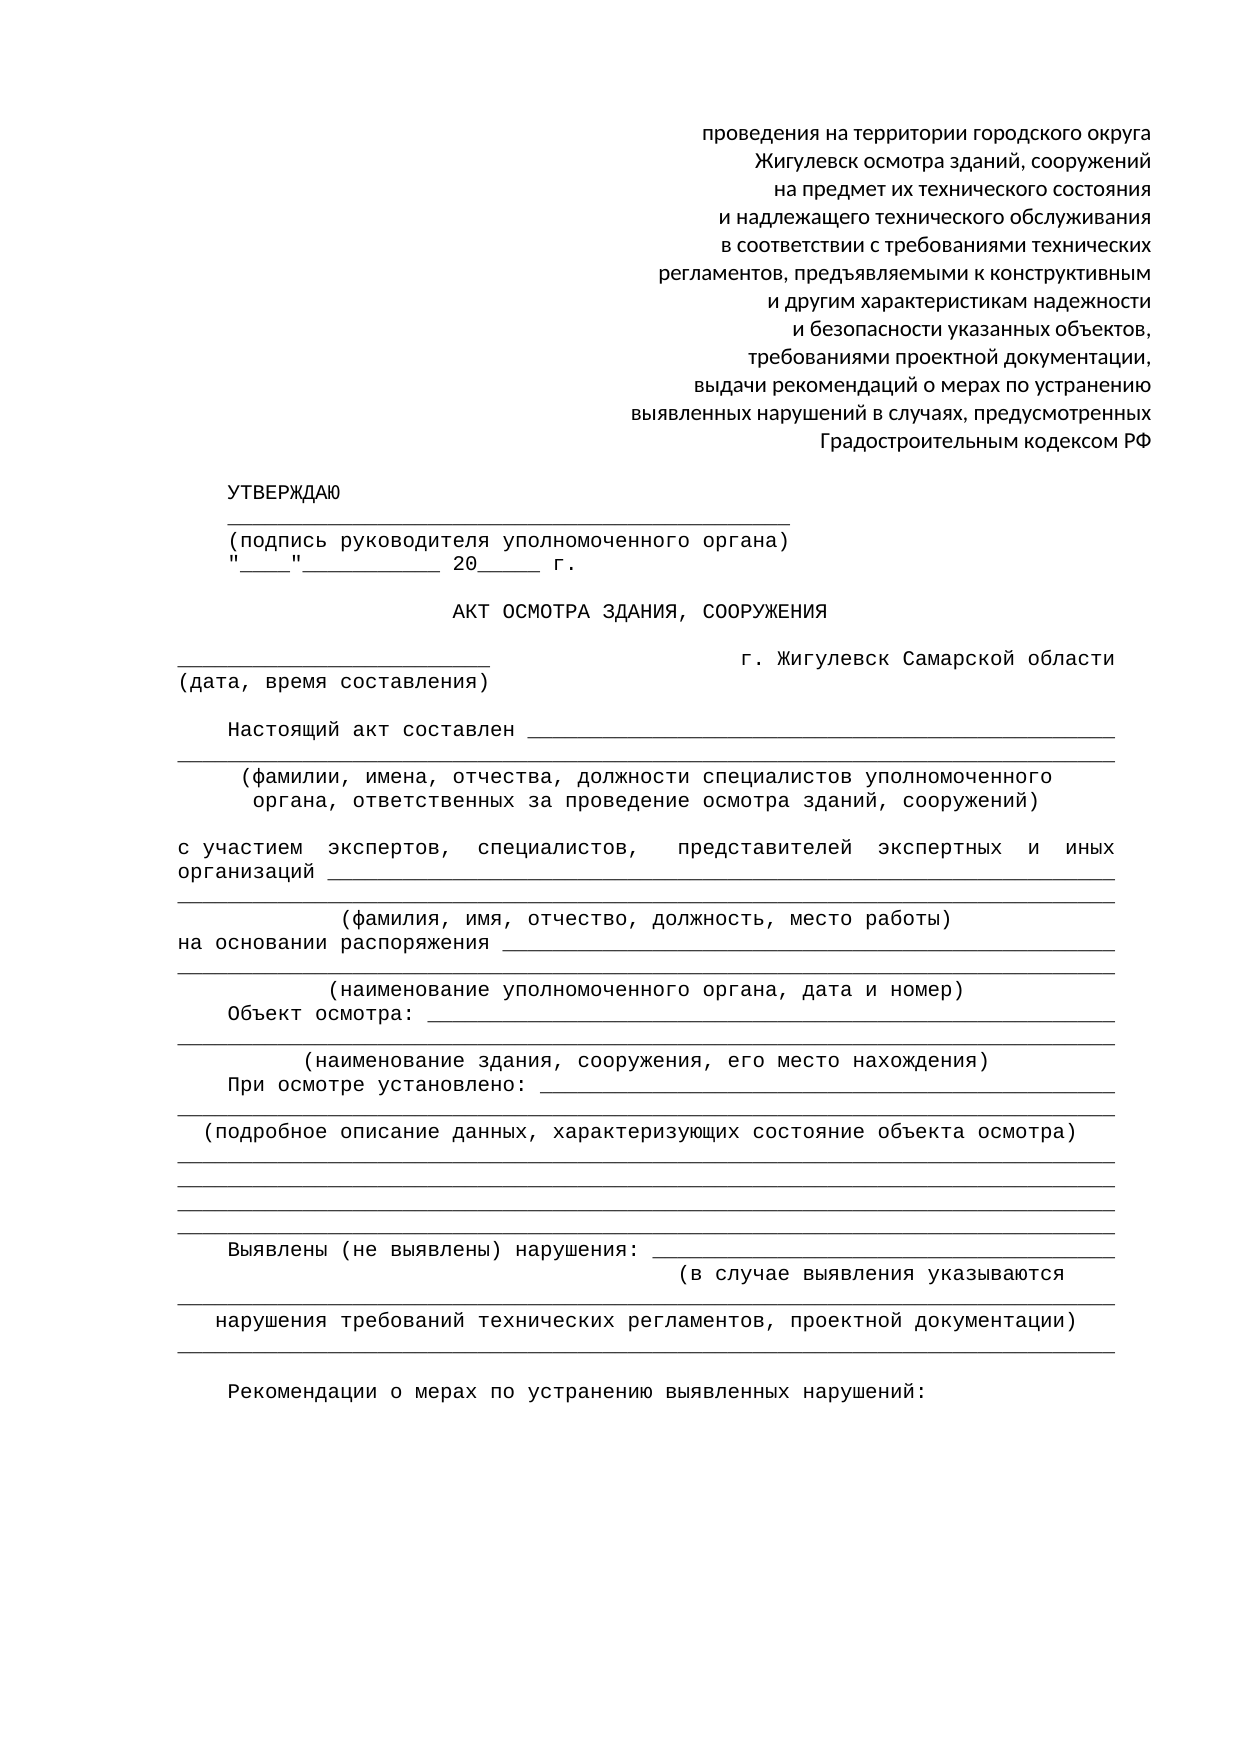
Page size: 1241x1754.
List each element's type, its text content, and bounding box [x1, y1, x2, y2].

text ___________________________________________________________________________ [177, 955, 1152, 979]
text органа, ответственных за проведение осмотра зданий, сооружений) [177, 790, 1152, 813]
text (наименование уполномоченного органа, дата и номер) [177, 979, 1152, 1003]
text АКТ ОСМОТРА ЗДАНИЯ, СООРУЖЕНИЯ [177, 601, 1152, 624]
text (наименование здания, сооружения, его место нахождения) [177, 1050, 1152, 1073]
text Жигулевск осмотра зданий, сооружений [177, 146, 1152, 174]
text ___________________________________________________________________________ [177, 1334, 1152, 1357]
text требованиями проектной документации, [177, 342, 1152, 370]
text ___________________________________________________________________________ [177, 884, 1152, 908]
text Объект осмотра: _______________________________________________________ [177, 1003, 1152, 1026]
text регламентов, предъявляемыми к конструктивным [177, 258, 1152, 286]
text (фамилия, имя, отчество, должность, место работы) [177, 908, 1152, 932]
text (подпись руководителя уполномоченного органа) [177, 530, 1152, 553]
text проведения на территории городского округа [177, 118, 1152, 146]
text с участием экспертов, специалистов, представителей экспертных и иных [177, 837, 1152, 861]
text ___________________________________________________________________________ [177, 1097, 1152, 1121]
text и надлежащего технического обслуживания [177, 202, 1152, 230]
text ___________________________________________________________________________ [177, 742, 1152, 766]
text (дата, время составления) [177, 672, 1152, 695]
text УТВЕРЖДАЮ [177, 482, 1152, 506]
text _________________________ г. Жигулевск Самарской области [177, 648, 1152, 672]
text выявленных нарушений в случаях, предусмотренных [177, 398, 1152, 426]
text на предмет их технического состояния [177, 174, 1152, 202]
text ___________________________________________________________________________ [177, 1286, 1152, 1310]
text Рекомендации о мерах по устранению выявленных нарушений: [177, 1381, 1152, 1404]
text "____"___________ 20_____ г. [177, 553, 1152, 577]
text Настоящий акт составлен _______________________________________________ [177, 719, 1152, 742]
text на основании распоряжения _________________________________________________ [177, 932, 1152, 955]
text и другим характеристикам надежности [177, 286, 1152, 314]
text организаций _______________________________________________________________ [177, 861, 1152, 884]
text в соответствии с требованиями технических [177, 230, 1152, 258]
text ___________________________________________________________________________ [177, 1168, 1152, 1192]
text ___________________________________________________________________________ [177, 1026, 1152, 1050]
text Выявлены (не выявлены) нарушения: _____________________________________ [177, 1239, 1152, 1263]
text (подробное описание данных, характеризующих состояние объекта осмотра) [177, 1121, 1152, 1144]
text и безопасности указанных объектов, [177, 314, 1152, 342]
text ___________________________________________________________________________ [177, 1192, 1152, 1215]
text (фамилии, имена, отчества, должности специалистов уполномоченного [177, 766, 1152, 790]
text _____________________________________________ [177, 506, 1152, 530]
text При осмотре установлено: ______________________________________________ [177, 1073, 1152, 1097]
text ___________________________________________________________________________ [177, 1215, 1152, 1239]
text нарушения требований технических регламентов, проектной документации) [177, 1310, 1152, 1334]
text Градостроительным кодексом РФ [177, 426, 1152, 454]
text ___________________________________________________________________________ [177, 1144, 1152, 1168]
text выдачи рекомендаций о мерах по устранению [177, 370, 1152, 398]
text (в случае выявления указываются [177, 1263, 1152, 1286]
